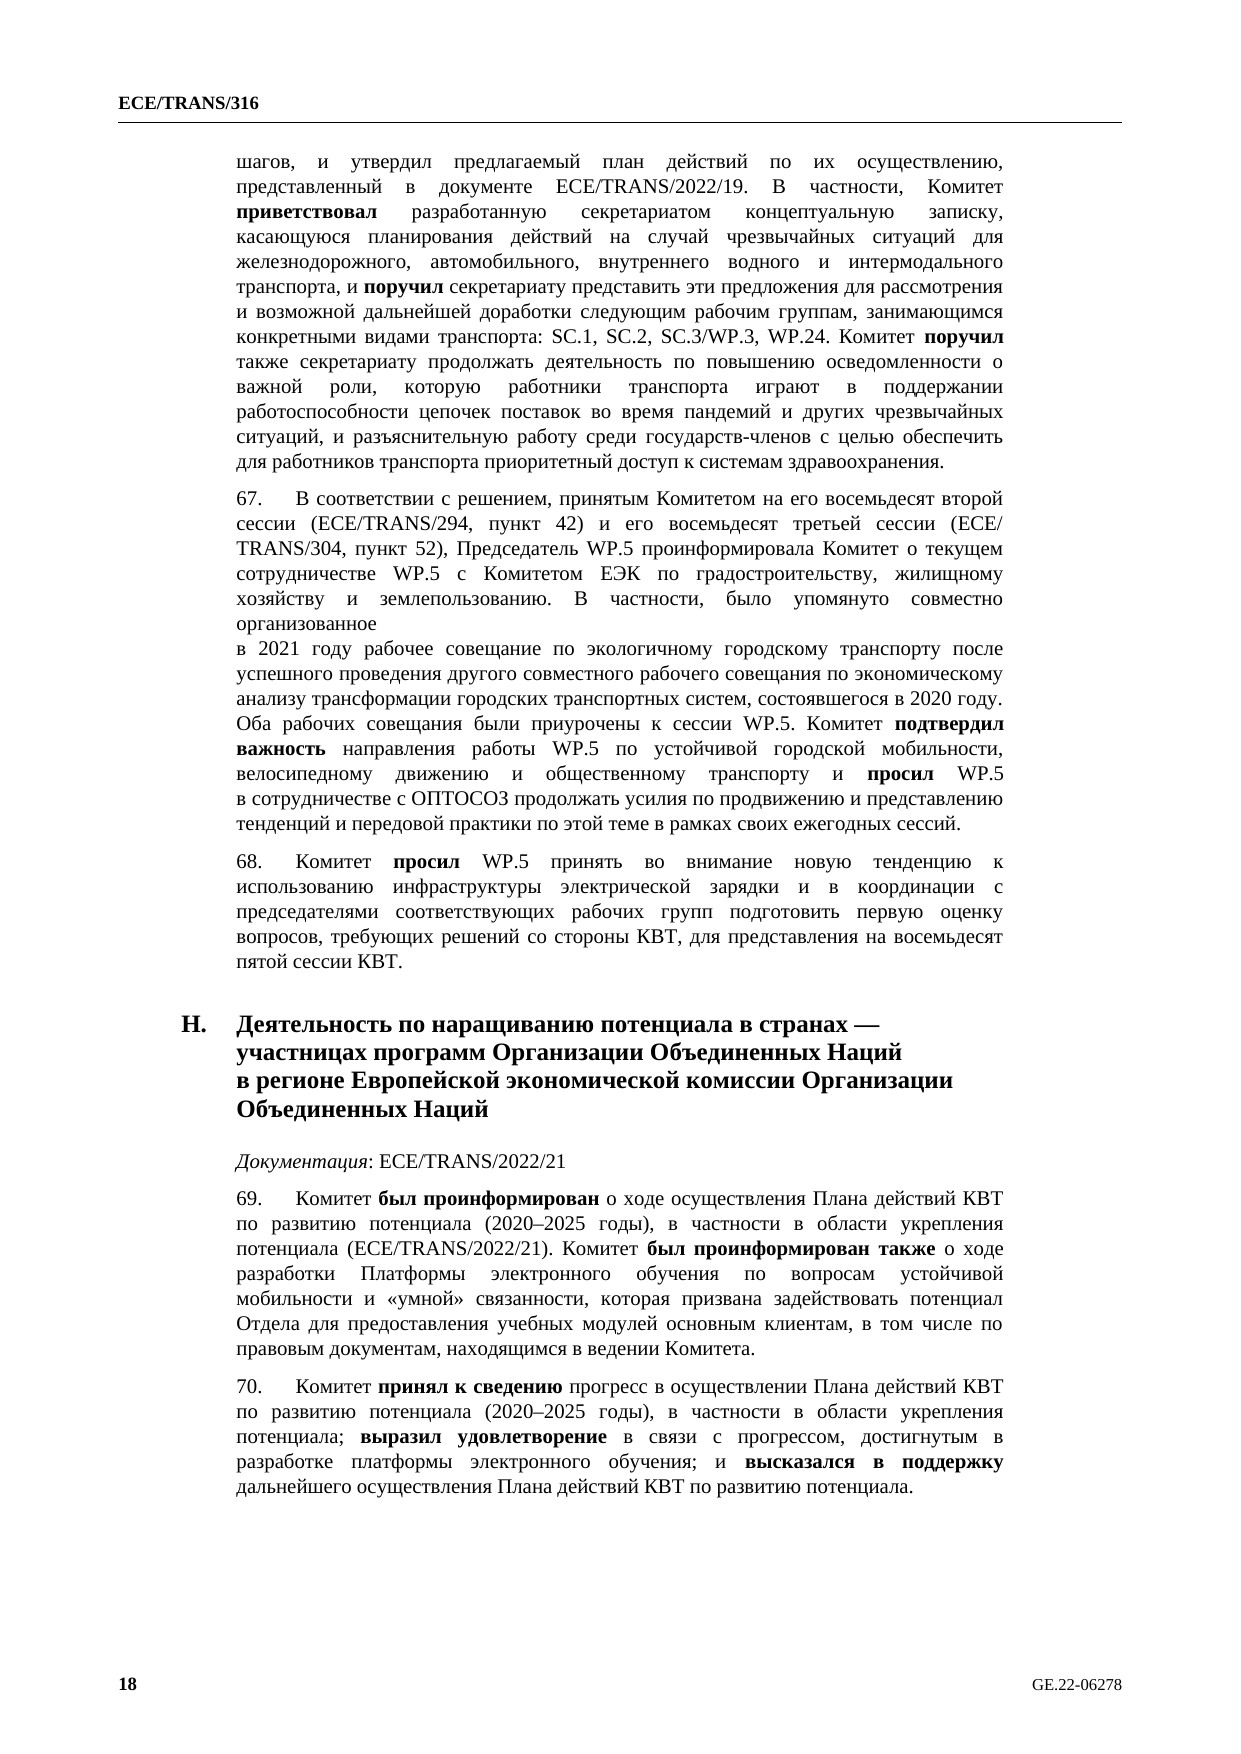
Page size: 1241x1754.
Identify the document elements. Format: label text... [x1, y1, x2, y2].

text Документация: ECE/TRANS/2022/21 [236, 1148, 1004, 1173]
text 70. Комитет принял к сведению прогресс в осуществлении Плана действий КВТ по развитию потенциала (2020–2025 годы), в частности в области укрепления потенциала; выразил удовлетворение в связи с прогрессом, достигнутым в разработке платформы электронного обучения; и высказался в поддержку дальнейшего осуществления Плана действий КВТ по развитию потенциала. [236, 1373, 1004, 1498]
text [236, 148, 1004, 473]
text 68. Комитет просил WP.5 принять во внимание новую тенденцию к использованию инфраструктуры электрической зарядки и в координации с председателями соответствующих рабочих групп подготовить первую оценку вопросов, требующих решений со стороны КВТ, для представления на восемьдесят пятой сессии КВТ. [236, 848, 1004, 973]
text 69. Комитет был проинформирован о ходе осуществления Плана действий КВТ по развитию потенциала (2020–2025 годы), в частности в области укрепления потенциала (ECE/TRANS/2022/21). Комитет был проинформирован также о ходе разработки Платформы электронного обучения по вопросам устойчивой мобильности и «умной» связанности, которая призвана задействовать потенциал Отдела для предоставления учебных модулей основным клиентам, в том числе по правовым документам, находящимся в ведении Комитета. [236, 1185, 1004, 1360]
text 67. В соответствии с решением, принятым Комитетом на его восемьдесят второй сессии (ECE/TRANS/294, пункт 42) и его восемьдесят третьей сессии (ECE/ TRANS/304, пункт 52), Председатель WP.5 проинформировала Комитет о текущем сотрудничестве WP.5 с Комитетом ЕЭК по градостроительству, жилищному хозяйству и землепользованию. В частности, было упомянуто совместно организованное в 2021 году рабочее совещание по экологичному городскому транспорту после успешного проведения другого совместного рабочего совещания по экономическому анализу трансформации городских транспортных систем, состоявшегося в 2020 году. Оба рабочих совещания были приурочены к сессии WP.5. Комитет подтвердил важность направления работы WP.5 по устойчивой городской мобильности, велосипедному движению и общественному транспорту и просил WP.5 в сотрудничестве с ОПТОСОЗ продолжать усилия по продвижению и представлению тенденций и передовой практики по этой теме в рамках своих ежегодных сессий. [236, 485, 1004, 835]
text H. Деятельность по наращиванию потенциала в странах — участницах программ Организации Объединенных Наций в регионе Европейской экономической комиссии Организации Объединенных Наций [118, 1010, 1004, 1123]
